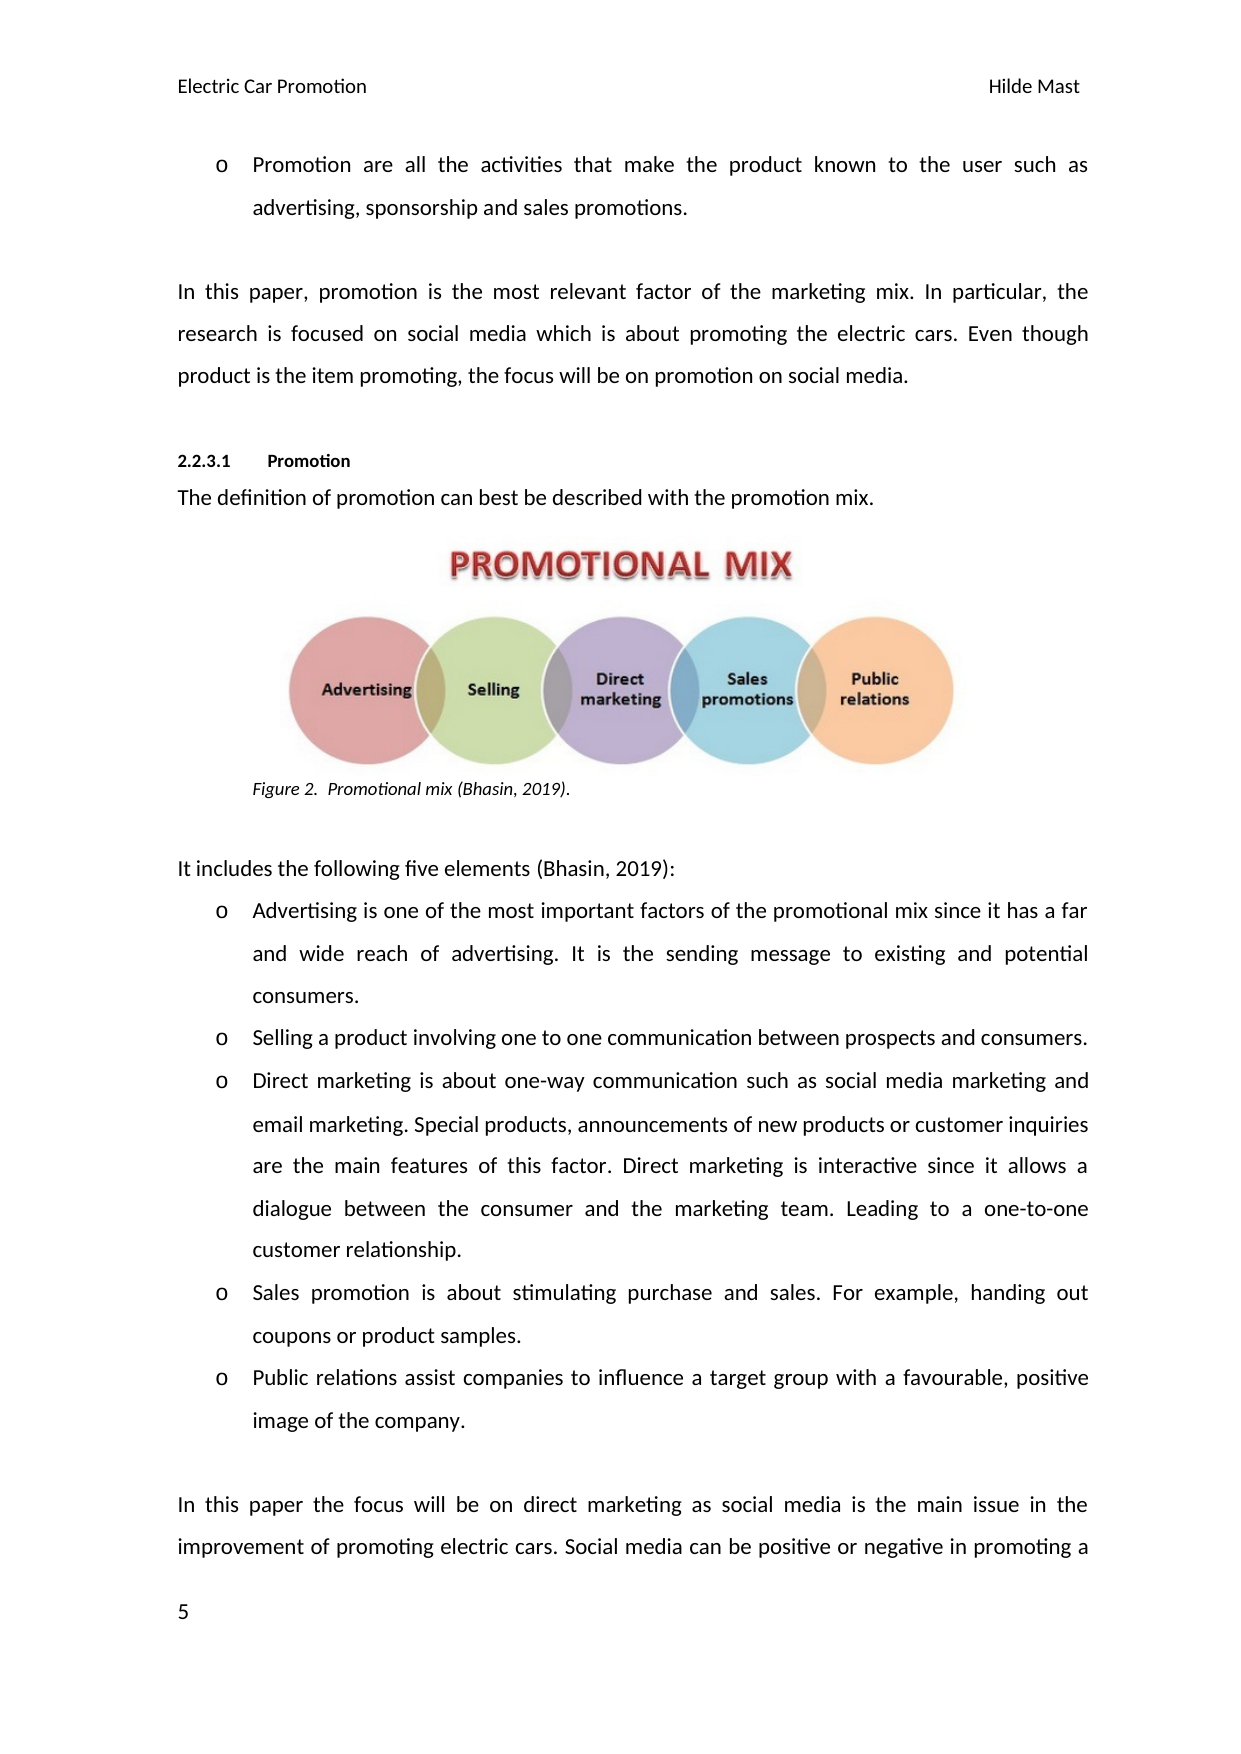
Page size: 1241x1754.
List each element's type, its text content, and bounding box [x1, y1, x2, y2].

text It includes the following five elements : [177, 854, 1090, 882]
list Public relations assist companies to influence a target group with a favourable, positive image of the company. [215, 1363, 1090, 1434]
list Sales promotion is about stimulating purchase and sales. For example, handing out coupons or product samples. [215, 1278, 1090, 1349]
text The definition of promotion can best be described with the promotion mix. [177, 483, 1090, 512]
text In this paper, promotion is the most relevant factor of the marketing mix. In particular, the research is focused on social media which is about promoting the electric cars. Even though product is the item promoting, the focus will be on promotion on social media. [177, 277, 1090, 389]
list Direct marketing is about one-way communication such as social media marketing and email marketing. Special products, announcements of new products or customer inquiries are the main features of this factor. Direct marketing is interactive since it allows a dialogue between the consumer and the marketing team. Leading to a one-to-one customer relationship. [215, 1067, 1090, 1264]
list Promotion are all the activities that make the product known to the user such as advertising, sponsorship and sales promotions. [215, 150, 1090, 221]
list Selling a product involving one to one communication between prospects and consumers. [215, 1023, 1090, 1052]
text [177, 1490, 1090, 1560]
text Promotional mix . [252, 777, 1090, 800]
subtitle Promotion [177, 449, 1090, 472]
list Advertising is one of the most important factors of the promotional mix since it has a far and wide reach of advertising. It is the sending message to existing and potential consumers. [215, 896, 1090, 1009]
picture [279, 535, 967, 776]
